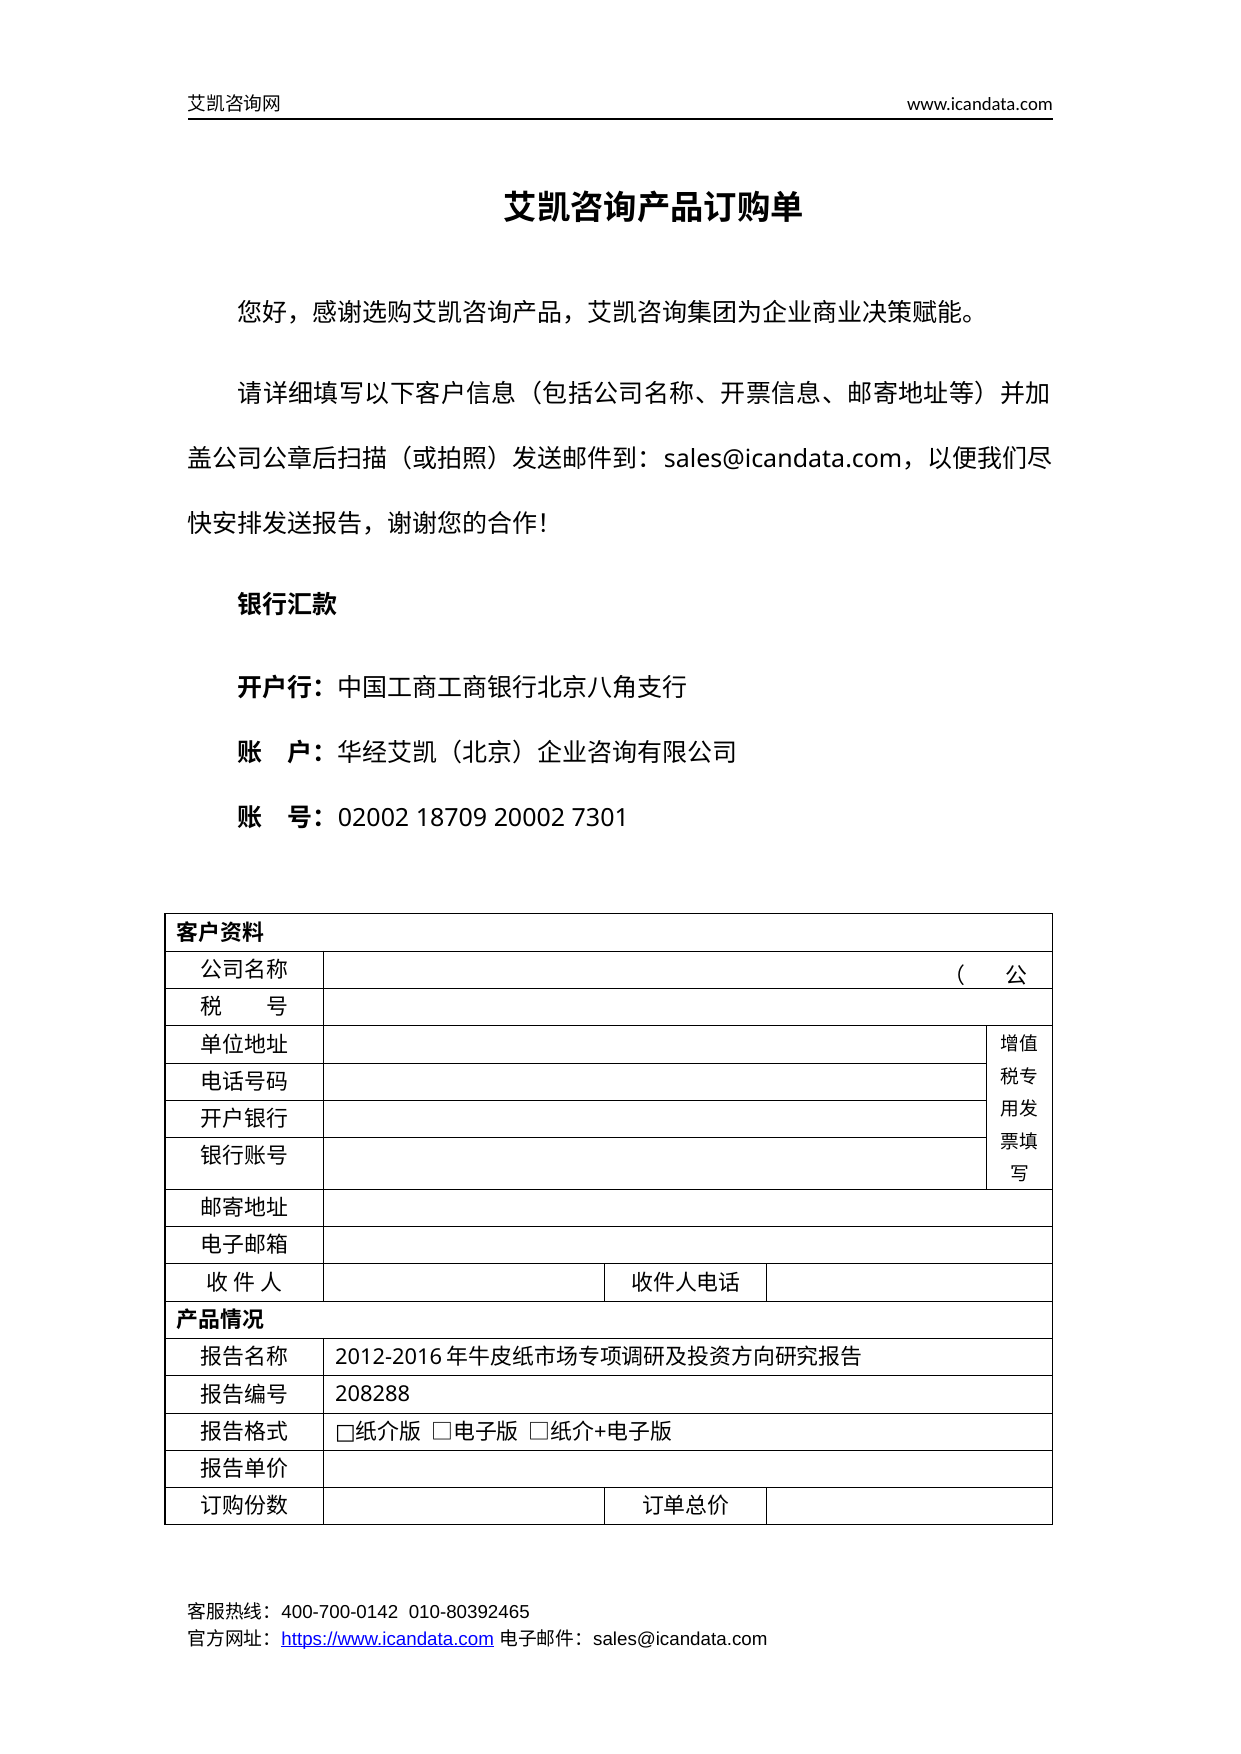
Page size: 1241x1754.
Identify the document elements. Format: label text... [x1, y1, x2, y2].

table_cell [324, 1138, 986, 1189]
table_cell 邮寄地址 [166, 1190, 323, 1226]
text 账 户：华经艾凯（北京）企业咨询有限公司 [187, 718, 1053, 783]
text 请详细填写以下客户信息（包括公司名称、开票信息、邮寄地址等）并加盖公司公章后扫描（或拍照）发送邮件到：sales@icandata.com，以便我们尽快安排发送报告，谢谢您的合作！ [187, 359, 1053, 554]
table_cell 订单总价 [605, 1488, 766, 1524]
table_cell 单位地址 [166, 1026, 323, 1062]
table_cell [324, 1064, 986, 1100]
text 开户行：中国工商工商银行北京八角支行 [187, 653, 1053, 718]
table_header 客户资料 [166, 914, 1052, 951]
table_cell 报告名称 [166, 1339, 323, 1375]
table_cell 电话号码 [166, 1064, 323, 1100]
table_cell [324, 1026, 986, 1062]
table_cell □纸介版 □电子版 □纸介+电子版 [324, 1414, 1052, 1450]
table_cell [324, 1227, 1052, 1263]
text 您好，感谢选购艾凯咨询产品，艾凯咨询集团为企业商业决策赋能。 [187, 278, 1053, 343]
table_cell [324, 1488, 604, 1524]
table_cell 报告格式 [166, 1414, 323, 1450]
text 账 号：02002 18709 20002 7301 [187, 783, 1053, 848]
table_cell 报告编号 [166, 1376, 323, 1412]
table_cell 订购份数 [166, 1488, 323, 1524]
table_cell 收 件 人 [166, 1264, 323, 1301]
table_cell 产品情况 [166, 1302, 1052, 1338]
table_cell 公司名称 [166, 952, 323, 988]
table_cell 电子邮箱 [166, 1227, 323, 1263]
table_cell 208288 [324, 1376, 1052, 1412]
table_cell 增值税专用发票填写 [987, 1026, 1052, 1189]
table_cell 银行账号 [166, 1138, 323, 1189]
text 银行汇款 [187, 570, 1053, 635]
table_cell 2012-2016年牛皮纸市场专项调研及投资方向研究报告 [324, 1339, 1052, 1375]
table_cell 报告单价 [166, 1451, 323, 1487]
table_cell [324, 989, 1052, 1025]
table_cell 收件人电话 [605, 1264, 766, 1301]
table_cell [767, 1488, 1052, 1524]
table_cell [324, 1190, 1052, 1226]
table_cell [324, 1101, 986, 1137]
table_cell [767, 1264, 1052, 1301]
table_cell [324, 1264, 604, 1301]
text 艾凯咨询产品订购单 [187, 172, 1053, 237]
table_cell 开户银行 [166, 1101, 323, 1137]
table_cell 税 号 [166, 989, 323, 1025]
table_cell [324, 1451, 1052, 1487]
table_cell [324, 952, 1052, 988]
